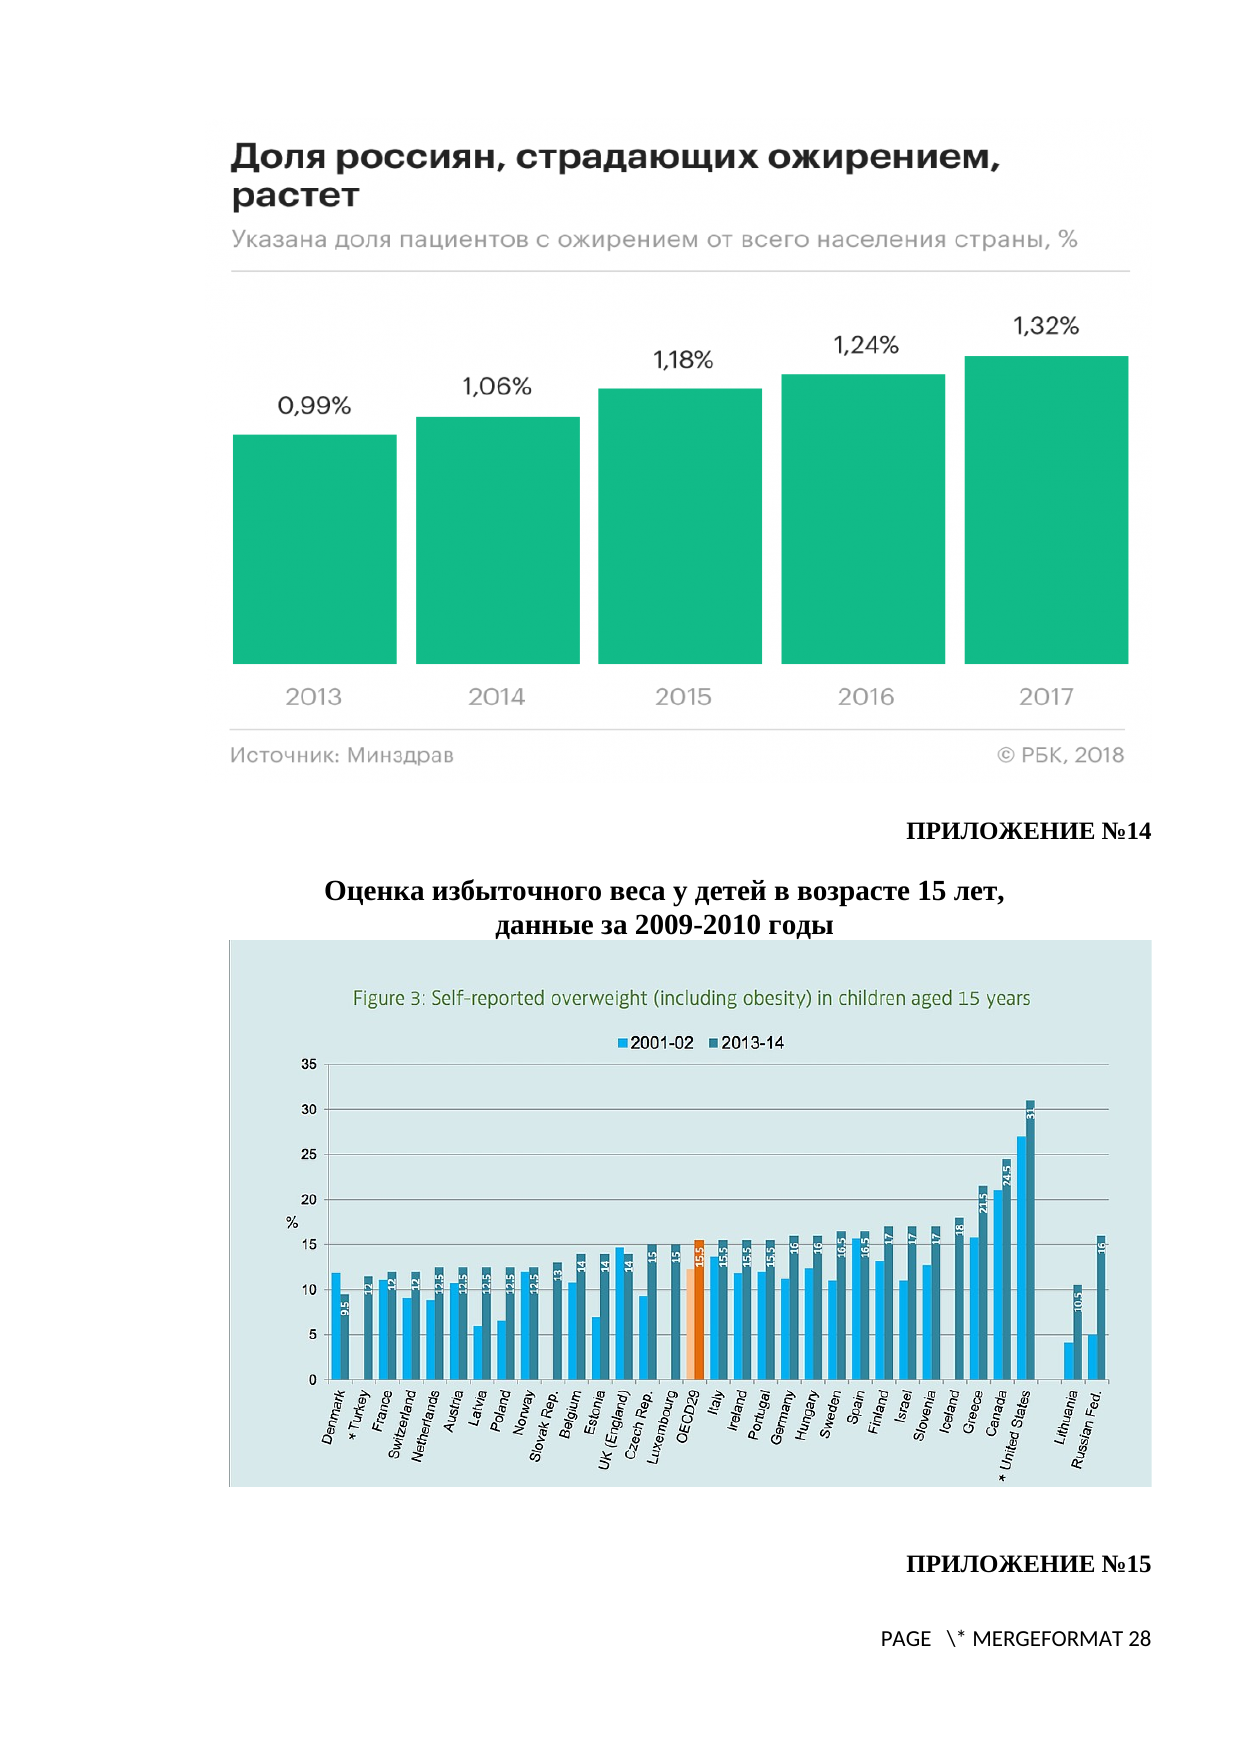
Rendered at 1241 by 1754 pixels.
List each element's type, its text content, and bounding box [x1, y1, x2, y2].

picture [229, 940, 1152, 1487]
picture [205, 118, 1152, 783]
text данные за 2009-2010 годы [177, 907, 1152, 941]
text ПРИЛОЖЕНИЕ №15 [177, 1549, 1152, 1578]
text Оценка избыточного веса у детей в возрасте 15 лет, [177, 873, 1152, 907]
text ПРИЛОЖЕНИЕ №14 [177, 816, 1152, 845]
